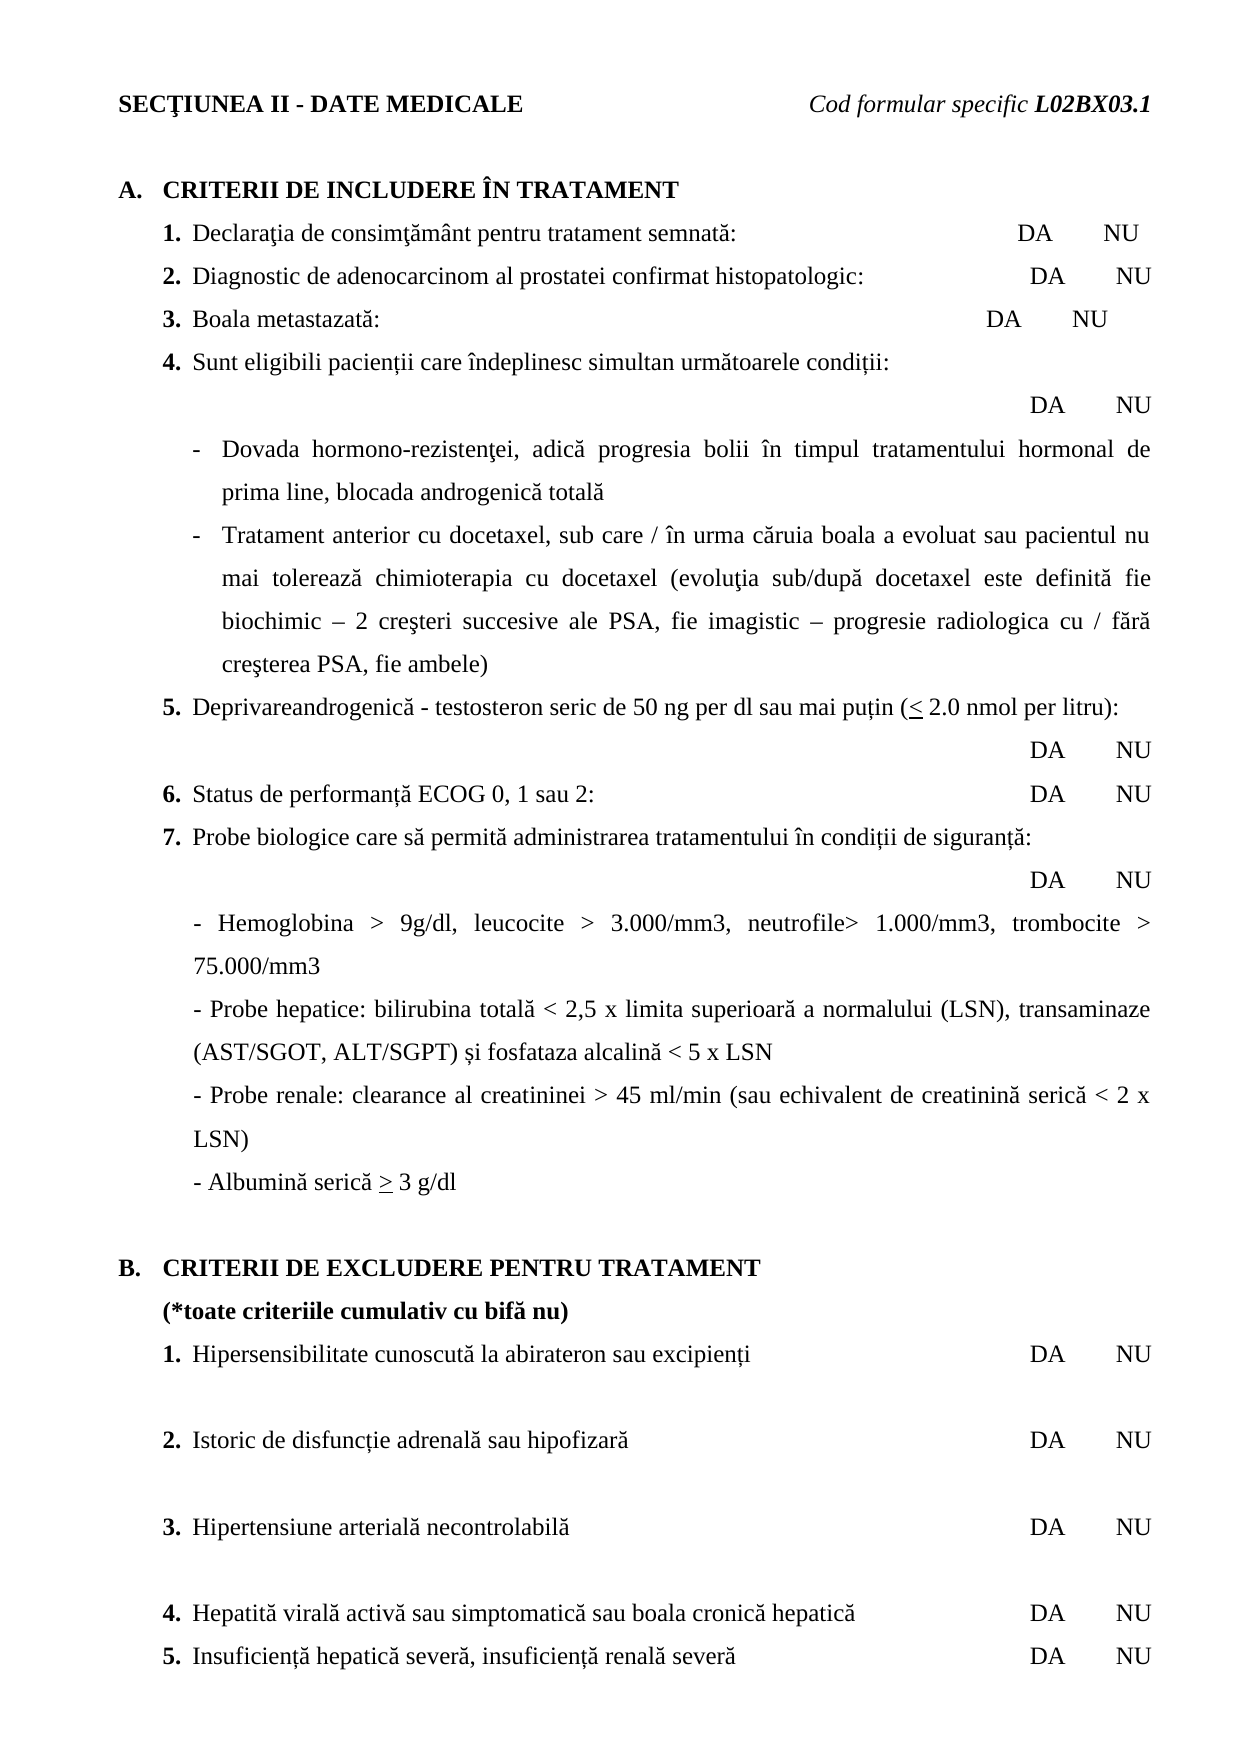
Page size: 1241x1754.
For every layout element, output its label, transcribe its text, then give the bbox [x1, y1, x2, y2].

text - Probe hepatice: bilirubina totală < 2,5 x limita superioară a normalului (LSN), transaminaze (AST/SGOT, ALT/SGPT) și fosfataza alcalină < 5 x LSN [193, 994, 1152, 1066]
list Istoric de disfuncție adrenală sau hipofizară DA NU [162, 1426, 1152, 1497]
text (*toate criteriile cumulativ cu bifă nu) [118, 1296, 1152, 1325]
list Hipertensiune arterială necontrolabilă DA NU [162, 1512, 1152, 1584]
text - Hemoglobina > 9g/dl, leucocite > 3.000/mm3, neutrofile> 1.000/mm3, trombocite > 75.000/mm3 [193, 908, 1152, 980]
list Probe biologice care să permită administrarea tratamentului în condiții de siguranță: [162, 822, 1152, 851]
list Tratament anterior cu docetaxel, sub care / în urma căruia boala a evoluat sau pacientul nu mai tolerează chimioterapia cu docetaxel (evoluţia sub/după docetaxel este definită fie biochimic – 2 creşteri succesive ale PSA, fie imagistic – progresie radiologica cu / fără creşterea PSA, fie ambele) [192, 520, 1152, 678]
list Insuficiență hepatică severă, insuficiență renală severă DA NU [162, 1641, 1152, 1670]
text DA NU [162, 736, 1152, 764]
list Sunt eligibili pacienții care îndeplinesc simultan următoarele condiții: [162, 347, 1152, 376]
list Deprivareandrogenică - testosteron seric de 50 ng per dl sau mai puțin (< 2.0 nmol per litru): [162, 692, 1152, 721]
list Diagnostic de adenocarcinom al prostatei confirmat histopatologic: DA NU [162, 261, 1152, 290]
list CRITERII DE INCLUDERE ÎN TRATAMENT [118, 175, 1152, 204]
text - Albumină serică > 3 g/dl [193, 1167, 1152, 1196]
list Status de performanță ECOG 0, 1 sau 2: DA NU [162, 779, 1152, 807]
list Boala metastazată: DA NU [162, 304, 1152, 333]
list Declaraţia de consimţământ pentru tratament semnată: DA NU [162, 218, 1152, 247]
list Hipersensibilitate cunoscută la abirateron sau excipienți DA NU [162, 1339, 1152, 1411]
list CRITERII DE EXCLUDERE PENTRU TRATAMENT [118, 1253, 1152, 1282]
text DA NU [162, 391, 1152, 419]
list Dovada hormono-rezistenţei, adică progresia bolii în timpul tratamentului hormonal de prima line, blocada androgenică totală [192, 434, 1152, 506]
list Hepatită virală activă sau simptomatică sau boala cronică hepatică DA NU [162, 1598, 1152, 1627]
text SECŢIUNEA II - DATE MEDICALE Cod formular specific L02BX03.1 [118, 89, 1152, 117]
text - Probe renale: clearance al creatininei > 45 ml/min (sau echivalent de creatinină serică < 2 x LSN) [193, 1081, 1152, 1152]
text DA NU [162, 865, 1152, 894]
